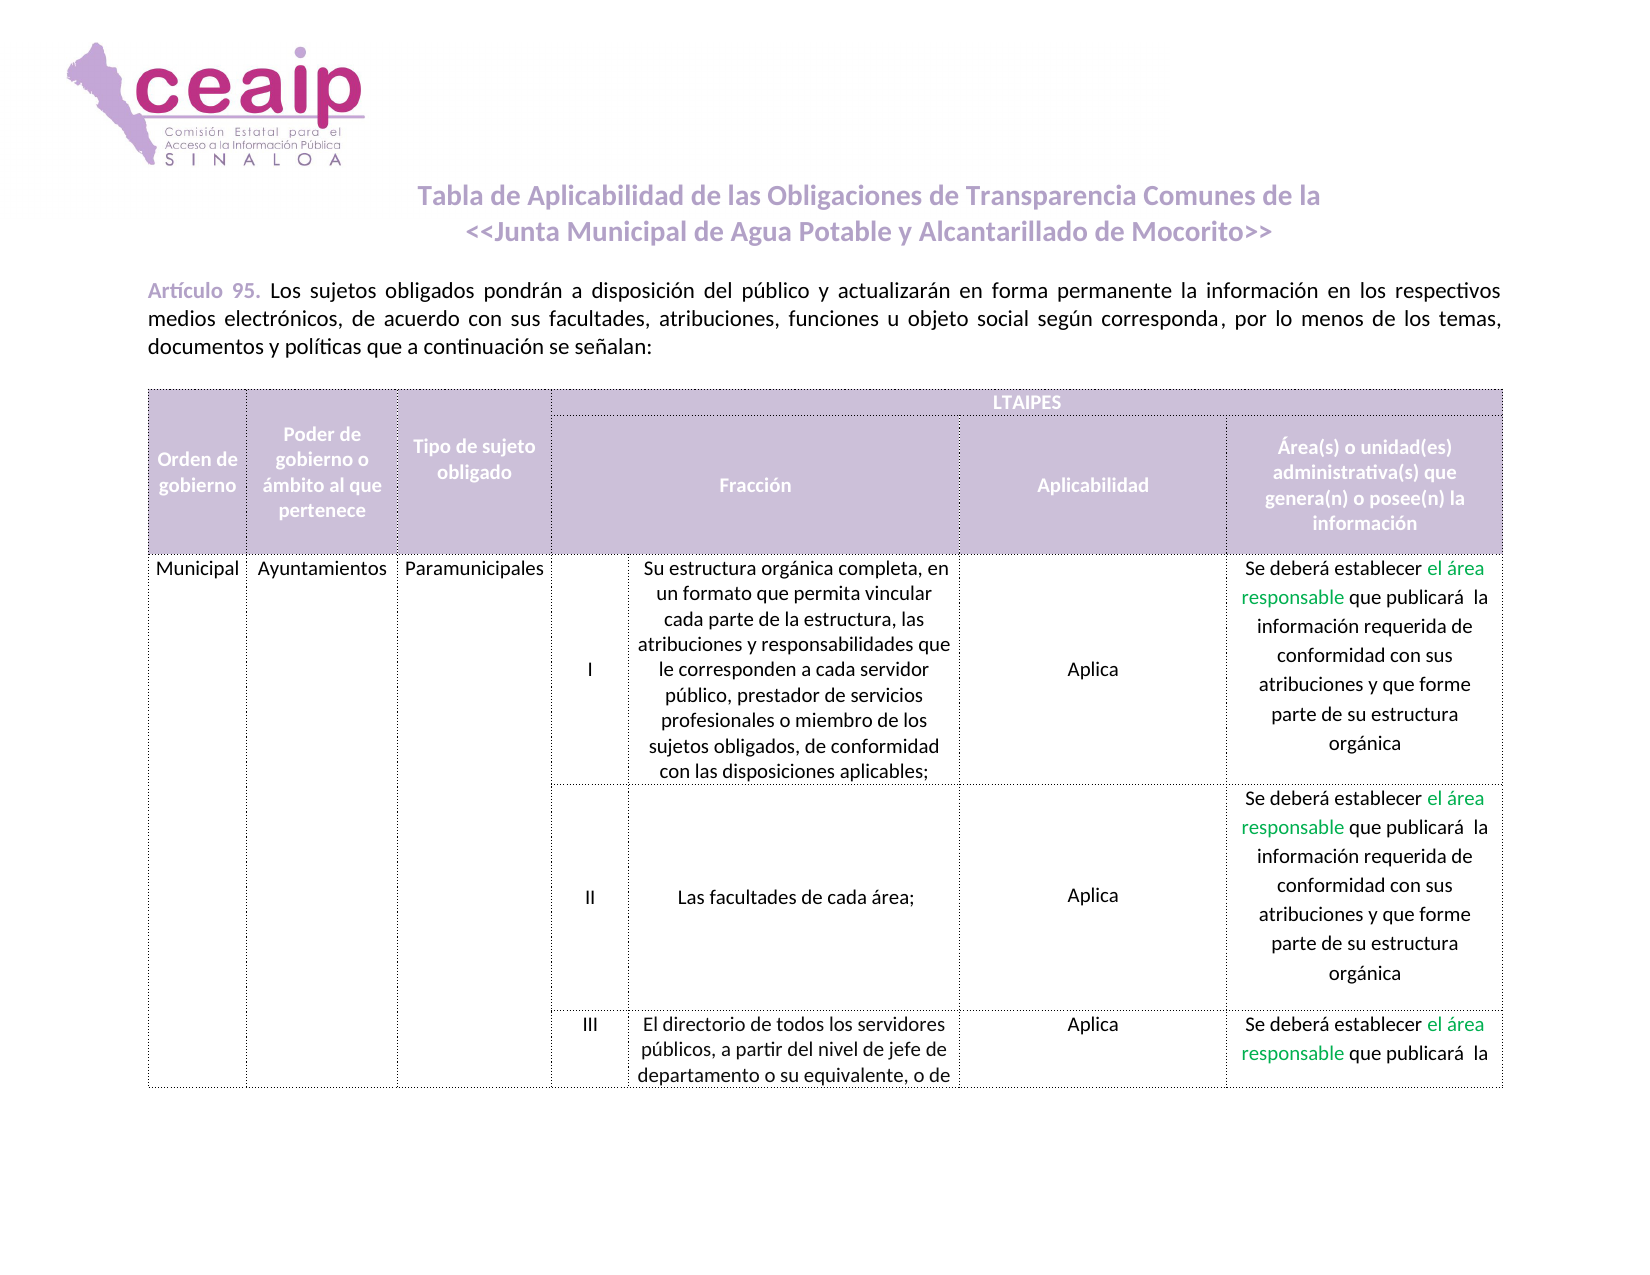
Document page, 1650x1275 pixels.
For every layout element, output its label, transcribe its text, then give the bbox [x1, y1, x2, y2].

table_header Orden de gobierno [148, 389, 247, 554]
table_cell Aplica [960, 784, 1227, 1010]
table_cell Aplica [960, 1010, 1227, 1087]
table_cell Municipal [148, 554, 247, 1087]
table_cell Paramunicipales [398, 554, 551, 1087]
table_cell Fracción [551, 415, 959, 554]
table_cell I [551, 554, 629, 784]
text Tabla de Aplicabilidad de las Obligaciones de Transparencia Comunes de la [236, 177, 1502, 213]
table_cell II [551, 784, 629, 1010]
text <<Junta Municipal de Agua Potable y Alcantarillado de Mocorito>> [236, 213, 1502, 248]
picture [0, 42, 1171, 219]
table_header LTAIPES [551, 389, 1503, 415]
table_header Tipo de sujeto obligado [398, 389, 551, 554]
table_cell Aplica [960, 554, 1227, 784]
text Artículo 95. Los sujetos obligados pondrán a disposición del público y actualizarán en forma permanente la información en los respectivos medios electrónicos, de acuerdo con sus facultades, atribuciones, funciones u objeto social según corresponda, por lo menos de los temas, documentos y políticas que a continuación se señalan: [148, 276, 1502, 361]
table_cell Su estructura orgánica completa, en un formato que permita vincular cada parte de la estructura, las atribuciones y responsabilidades que le corresponden a cada servidor público, prestador de servicios profesionales o miembro de los sujetos obligados, de conformidad con las disposiciones aplicables; [629, 554, 959, 784]
table_cell Ayuntamientos [247, 554, 397, 1087]
table_cell III [551, 1010, 629, 1087]
table_cell Las facultades de cada área; [629, 784, 959, 1010]
table_cell Aplicabilidad [960, 415, 1227, 554]
table_cell Área(s) o unidad(es) administrativa(s) que genera(n) o posee(n) la información [1227, 415, 1503, 554]
table_header Poder de gobierno o ámbito al que pertenece [247, 389, 397, 554]
